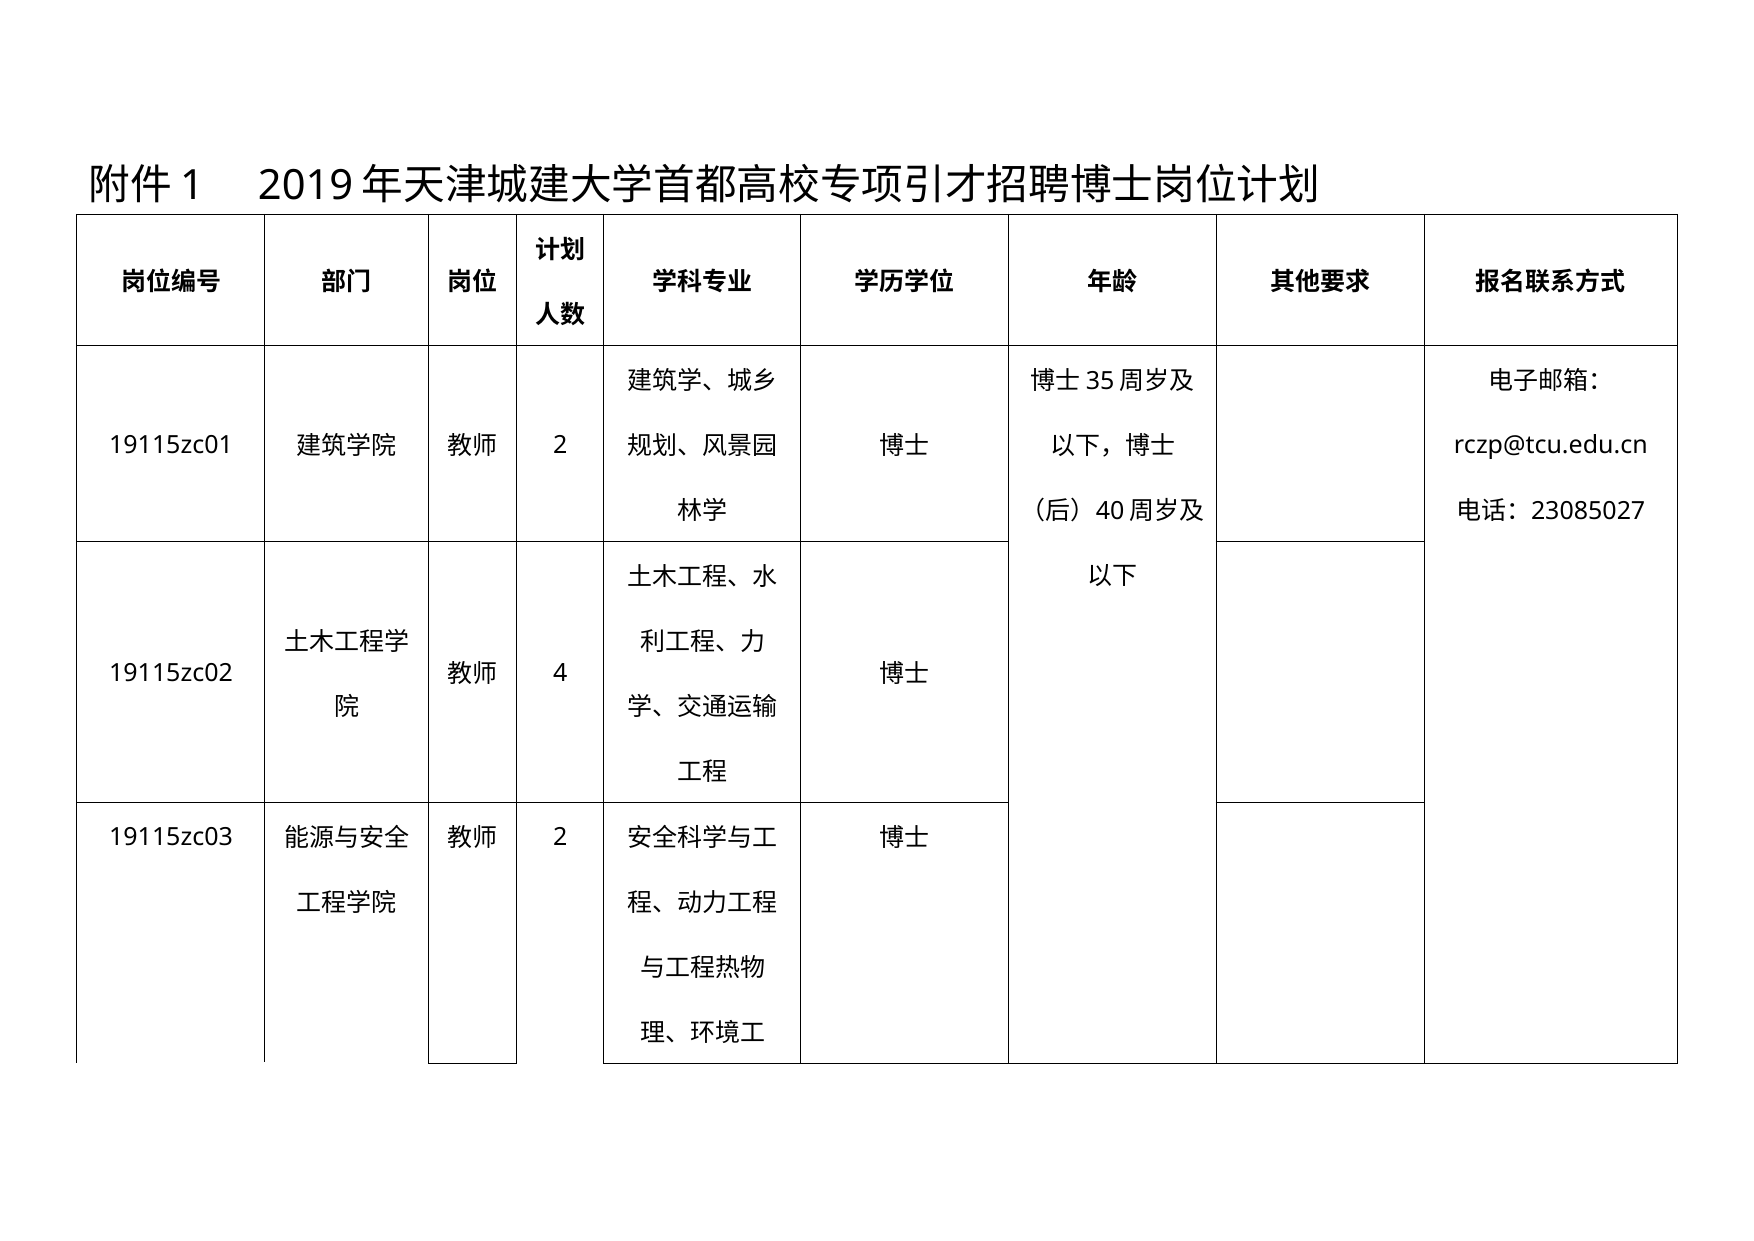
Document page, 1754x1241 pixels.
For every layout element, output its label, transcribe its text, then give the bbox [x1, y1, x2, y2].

table_cell 教师 [429, 542, 516, 802]
table_cell 19115zc01 [77, 346, 264, 541]
table_cell 4 [517, 542, 603, 802]
table_cell 教师 [429, 803, 516, 1063]
table_cell 报名联系方式 [1425, 215, 1677, 345]
table_cell [1217, 803, 1424, 1063]
table_cell 2 [517, 346, 603, 541]
table_cell 2 [517, 803, 603, 1063]
table_cell 博士 [801, 803, 1008, 1063]
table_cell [604, 803, 800, 1063]
table_cell 博士 [801, 346, 1008, 541]
table_header 附件1 2019年天津城建大学首都高校专项引才招聘博士岗位计划 [77, 149, 1677, 214]
table_cell 年龄 [1009, 215, 1216, 345]
table_cell 教师 [429, 346, 516, 541]
table_cell 其他要求 [1217, 215, 1424, 345]
table_cell 土木工程学院 [265, 542, 428, 802]
table_cell 电子邮箱：rczp@tcu.edu.cn 电话：23085027 [1425, 346, 1677, 1063]
table_cell [1217, 346, 1424, 541]
table_cell 博士35周岁及以下，博士（后）40周岁及以下 [1009, 346, 1216, 1063]
table_cell 能源与安全工程学院 [265, 803, 428, 1063]
table_cell 博士 [801, 542, 1008, 802]
table_cell 计划人数 [517, 215, 603, 345]
table_cell 土木工程、水利工程、力学、交通运输工程 [604, 542, 800, 802]
table_cell [1217, 542, 1424, 802]
table_cell 19115zc02 [77, 542, 264, 802]
table_cell 岗位 [429, 215, 516, 345]
table_cell 岗位编号 [77, 215, 264, 345]
table_cell 建筑学院 [265, 346, 428, 541]
table_cell 建筑学、城乡规划、风景园林学 [604, 346, 800, 541]
table_cell 学历学位 [801, 215, 1008, 345]
table_cell 学科专业 [604, 215, 800, 345]
table_cell 部门 [265, 215, 428, 345]
table_cell 19115zc03 [77, 803, 264, 1063]
